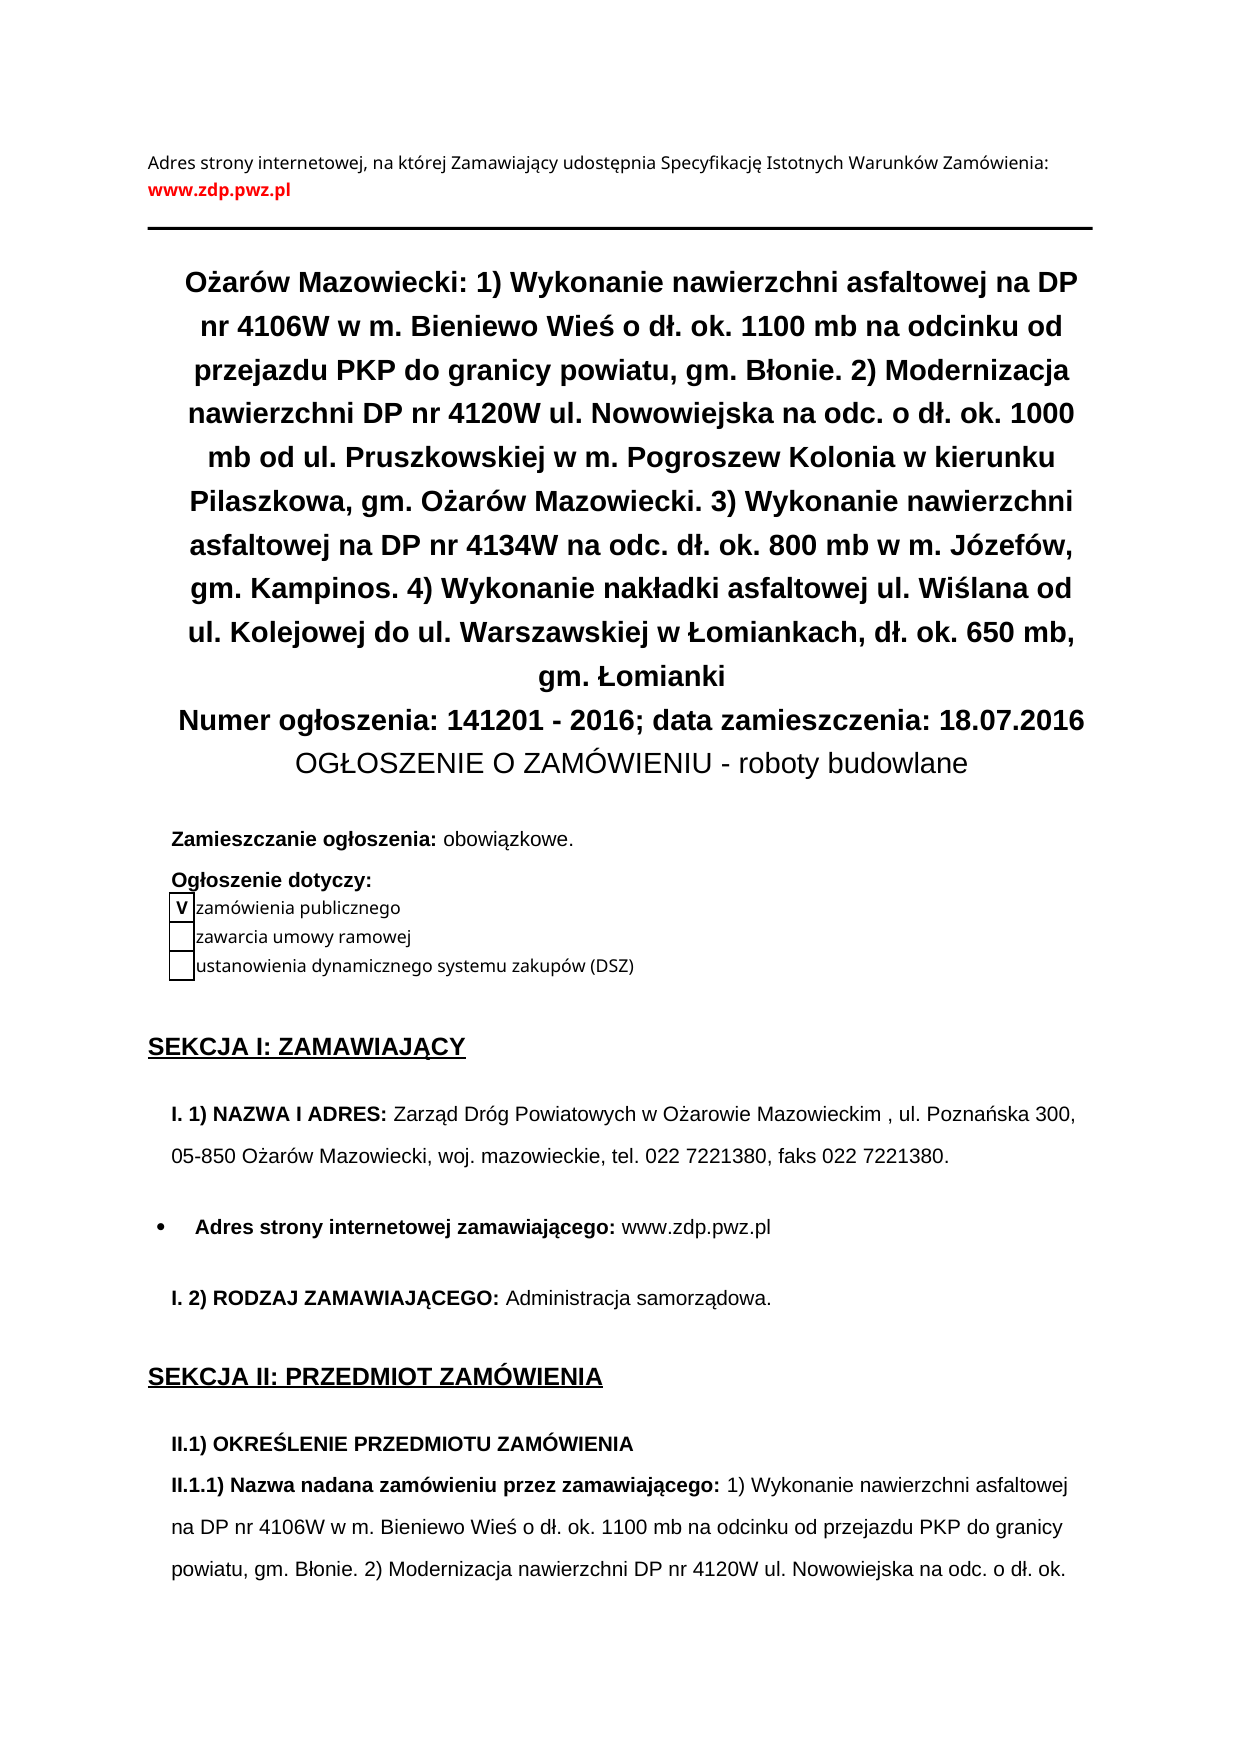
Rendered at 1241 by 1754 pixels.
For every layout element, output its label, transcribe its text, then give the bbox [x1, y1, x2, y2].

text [171, 1455, 1093, 1580]
list Adres strony internetowej zamawiającego: www.zdp.pwz.pl [157, 1197, 1093, 1239]
text SEKCJA II: PRZEDMIOT ZAMÓWIENIA [148, 1349, 1093, 1390]
table_cell ustanowienia dynamicznego systemu zakupów (DSZ) [195, 950, 678, 979]
text SEKCJA I: ZAMAWIAJĄCY [148, 1019, 1093, 1061]
table_header V [170, 894, 193, 921]
table_header zamówienia publicznego [195, 892, 678, 921]
text www.zdp.pwz.pl [148, 175, 1093, 202]
text I. 1) NAZWA I ADRES: Zarząd Dróg Powiatowych w Ożarowie Mazowieckim , ul. Poznańska 300, 05-850 Ożarów Mazowiecki, woj. mazowieckie, tel. 022 7221380, faks 022 7221380. [171, 1084, 1093, 1168]
text Ogłoszenie dotyczy: [171, 851, 1093, 892]
text Ożarów Mazowiecki: 1) Wykonanie nawierzchni asfaltowej na DP nr 4106W w m. Bieniewo Wieś o dł. ok. 1100 mb na odcinku od przejazdu PKP do granicy powiatu, gm. Błonie. 2) Modernizacja nawierzchni DP nr 4120W ul. Nowowiejska na odc. o dł. ok. 1000 mb od ul. Pruszkowskiej w m. Pogroszew Kolonia w kierunku Pilaszkowa, gm. Ożarów Mazowiecki. 3) Wykonanie nawierzchni asfaltowej na DP nr 4134W na odc. dł. ok. 800 mb w m. Józefów, gm. Kampinos. 4) Wykonanie nakładki asfaltowej ul. Wiślana od ul. Kolejowej do ul. Warszawskiej w Łomiankach, dł. ok. 650 mb, gm. Łomianki Numer ogłoszenia: 141201 - 2016; data zamieszczenia: 18.07.2016 OGŁOSZENIE O ZAMÓWIENIU - roboty budowlane [171, 255, 1093, 780]
text Zamieszczanie ogłoszenia: obowiązkowe. [171, 809, 1093, 851]
table_cell [170, 923, 193, 950]
text I. 2) RODZAJ ZAMAWIAJĄCEGO: Administracja samorządowa. [171, 1268, 1093, 1309]
table_cell zawarcia umowy ramowej [195, 921, 678, 950]
text Adres strony internetowej, na której Zamawiający udostępnia Specyfikację Istotnych Warunków Zamówienia: [148, 148, 1093, 175]
table_cell [170, 952, 193, 979]
text II.1) OKREŚLENIE PRZEDMIOTU ZAMÓWIENIA [171, 1414, 1093, 1455]
